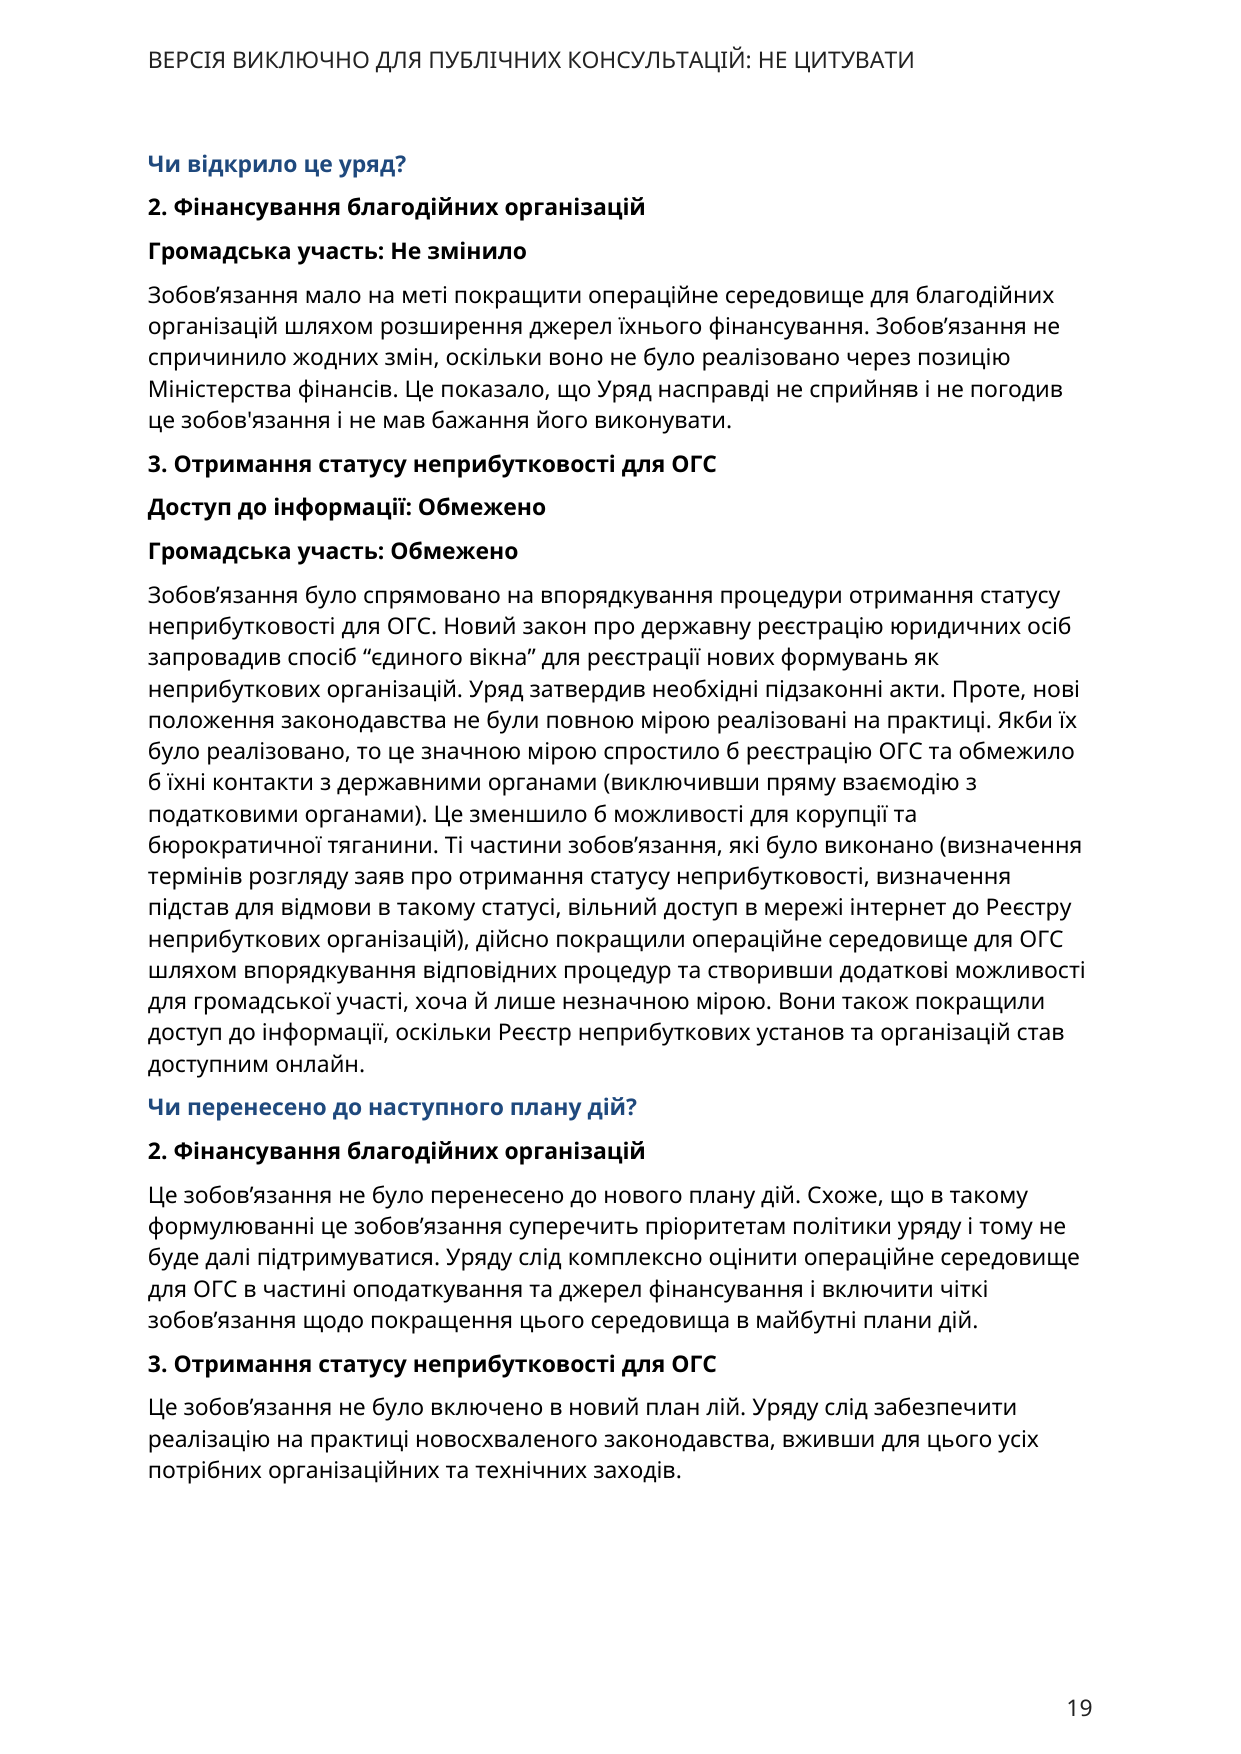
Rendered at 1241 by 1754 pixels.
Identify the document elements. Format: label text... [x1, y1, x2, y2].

text 3. Отримання статусу неприбутковості для ОГС [148, 1348, 1093, 1379]
subtitle Чи перенесено до наступного плану дій? [148, 1091, 1093, 1123]
text Це зобов’язання не було включено в новий план лій. Уряду слід забезпечити реалізацію на практиці новосхваленого законодавства, вживши для цього усіх потрібних організаційних та технічних заходів. [148, 1391, 1093, 1485]
text Зобов’язання було спрямовано на впорядкування процедури отримання статусу неприбутковості для ОГС. Новий закон про державну реєстрацію юридичних осіб запровадив спосіб “єдиного вікна” для реєстрації нових формувань як неприбуткових організацій. Уряд затвердив необхідні підзаконні акти. Проте, нові положення законодавства не були повною мірою реалізовані на практиці. Якби їх було реалізовано, то це значною мірою спростило б реєстрацію ОГС та обмежило б їхні контакти з державними органами (виключивши пряму взаємодію з податковими органами). Це зменшило б можливості для корупції та бюрократичної тяганини. Ті частини зобов’язання, які було виконано (визначення термінів розгляду заяв про отримання статусу неприбутковості, визначення підстав для відмови в такому статусі, вільний доступ в мережі інтернет до Реєстру неприбуткових організацій), дійсно покращили операційне середовище для ОГС шляхом впорядкування відповідних процедур та створивши додаткові можливості для громадської участі, хоча й лише незначною мірою. Вони також покращили доступ до інформації, оскільки Реєстр неприбуткових установ та організацій став доступним онлайн. [148, 579, 1093, 1079]
text Зобов’язання мало на меті покращити операційне середовище для благодійних організацій шляхом розширення джерел їхнього фінансування. Зобов’язання не спричинило жодних змін, оскільки воно не було реалізовано через позицію Міністерства фінансів. Це показало, що Уряд насправді не сприйняв і не погодив це зобов'язання і не мав бажання його виконувати. [148, 279, 1093, 435]
text 3. Отримання статусу неприбутковості для ОГС [148, 448, 1093, 479]
text 2. Фінансування благодійних організацій [148, 191, 1093, 223]
text Громадська участь: Обмежено [148, 535, 1093, 566]
subtitle Чи відкрило це уряд? [148, 148, 1093, 179]
text Це зобов’язання не було перенесено до нового плану дій. Схоже, що в такому формулюванні це зобов’язання суперечить пріоритетам політики уряду і тому не буде далі підтримуватися. Уряду слід комплексно оцінити операційне середовище для ОГС в частині оподаткування та джерел фінансування і включити чіткі зобов’язання щодо покращення цього середовища в майбутні плани дій. [148, 1179, 1093, 1335]
text Доступ до інформації: Обмежено [148, 491, 1093, 523]
text 2. Фінансування благодійних організацій [148, 1135, 1093, 1166]
text Громадська участь: Не змінило [148, 235, 1093, 266]
